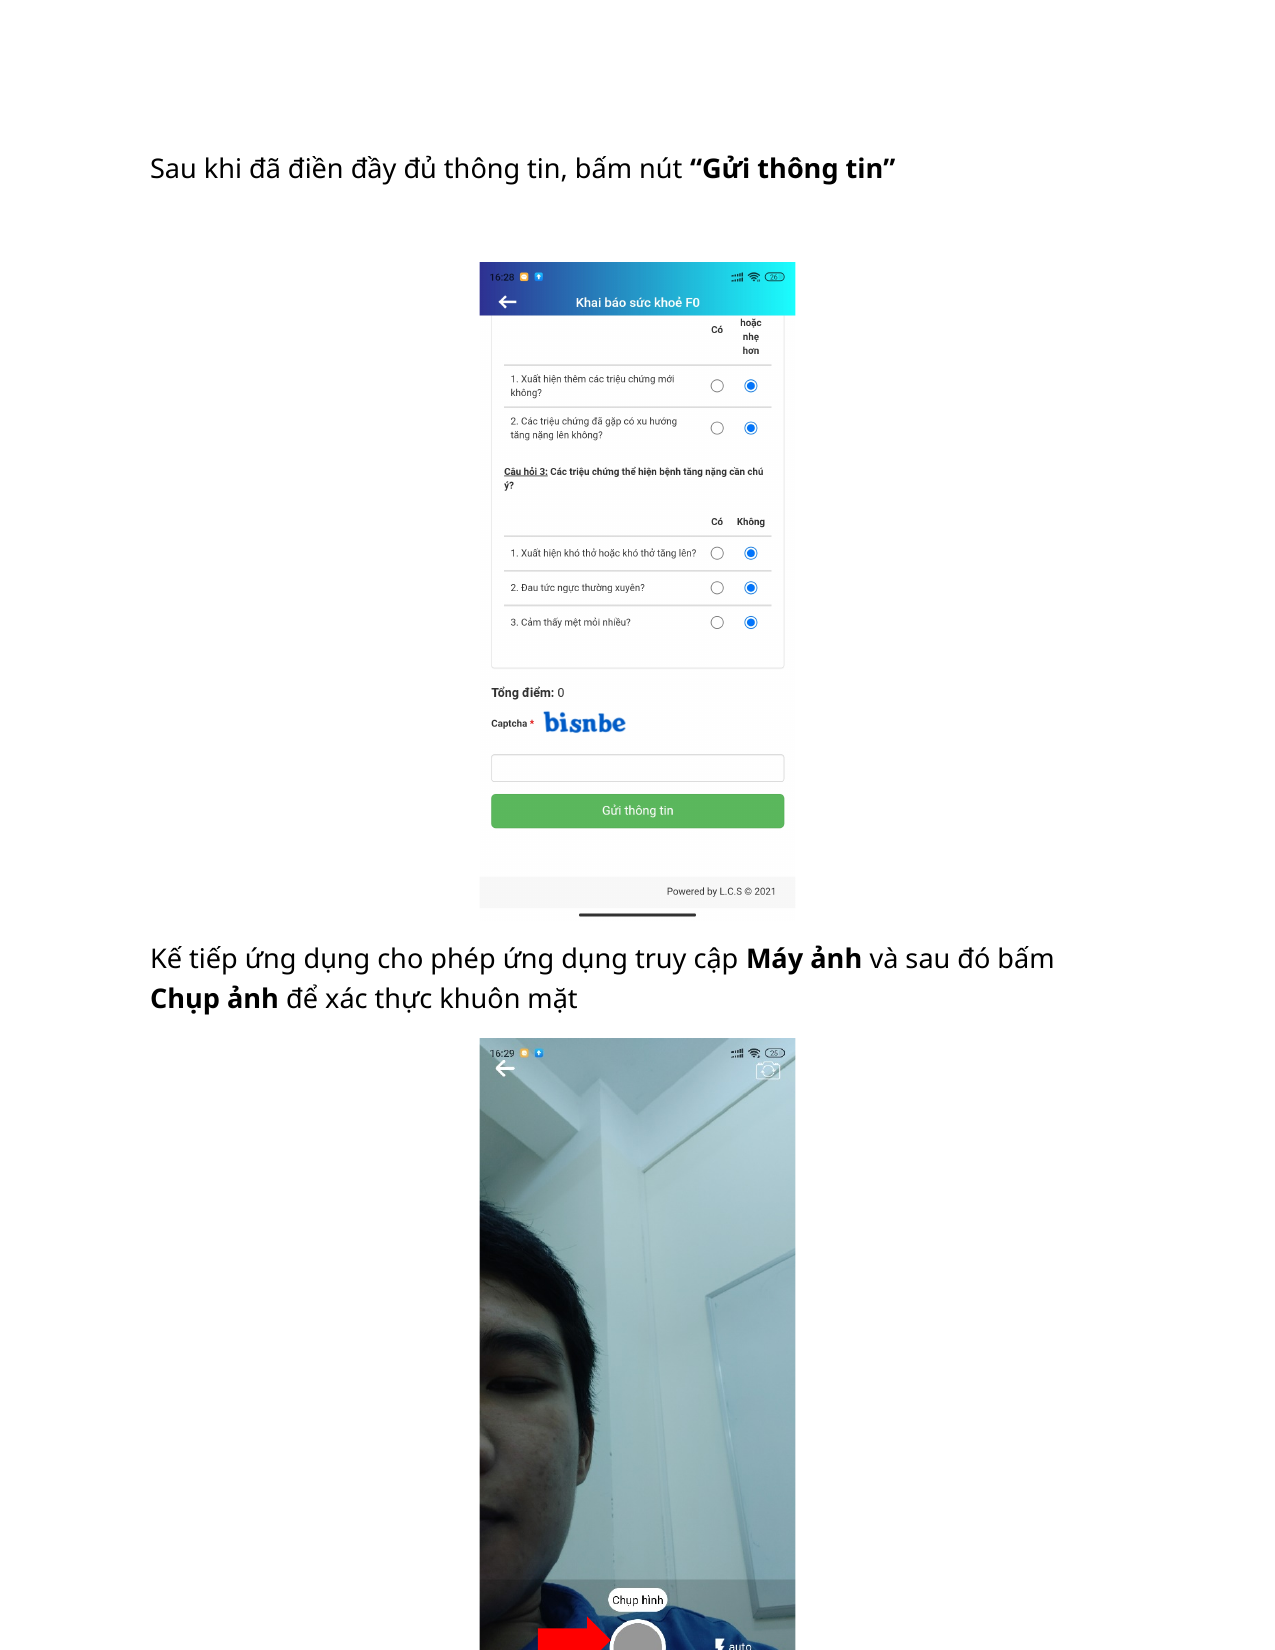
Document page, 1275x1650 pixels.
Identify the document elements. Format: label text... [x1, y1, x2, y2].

text Sau khi đã điền đầy đủ thông tin, bấm nút “Gửi thông tin” [150, 150, 1125, 187]
text Kế tiếp ứng dụng cho phép ứng dụng truy cập Máy ảnh và sau đó bấm Chụp ảnh để xác thực khuôn mặt [150, 939, 1125, 1016]
picture [479, 262, 796, 921]
picture [479, 1038, 796, 1650]
